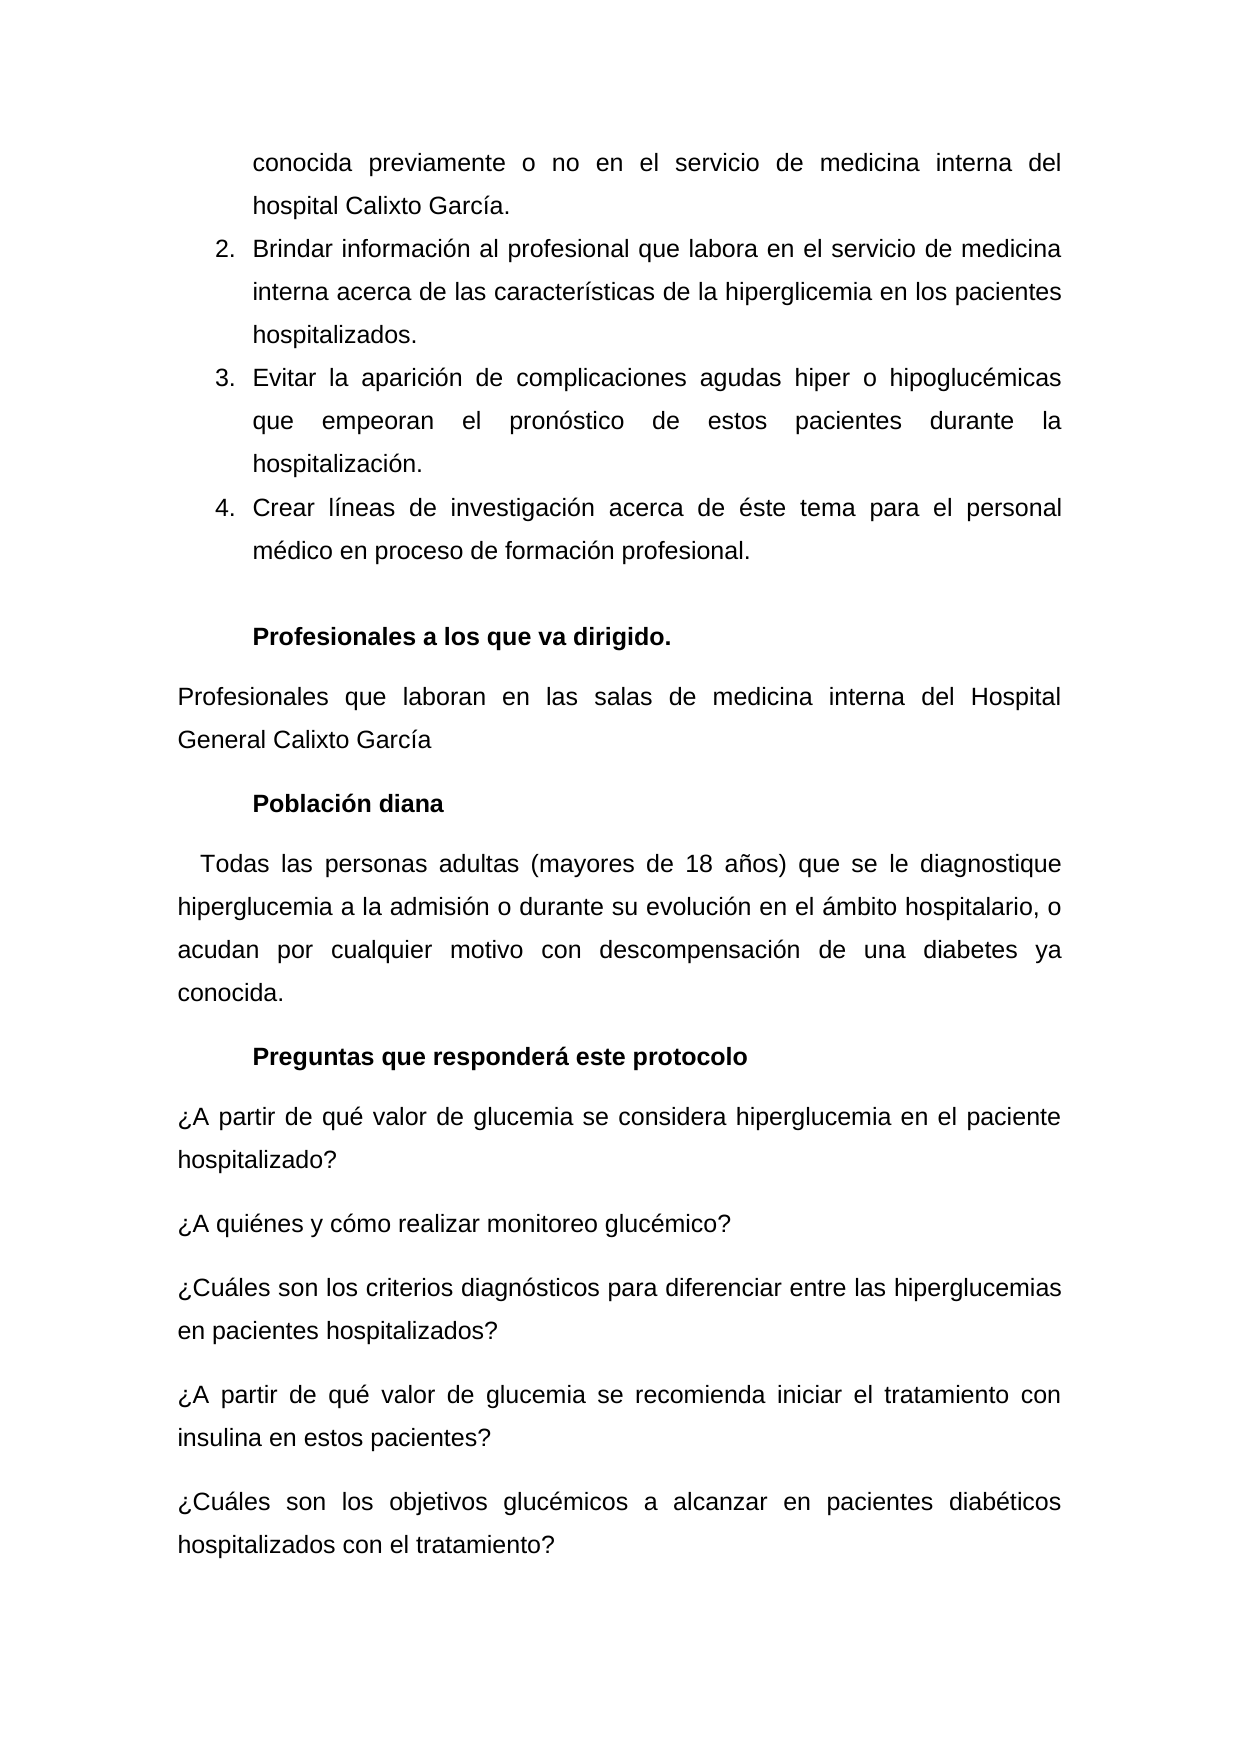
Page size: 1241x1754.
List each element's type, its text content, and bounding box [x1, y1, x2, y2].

text Profesionales que laboran en las salas de medicina interna del Hospital General Calixto García [177, 682, 1063, 754]
list Población diana [252, 789, 1063, 818]
text ¿A partir de qué valor de glucemia se considera hiperglucemia en el paciente hospitalizado? [177, 1102, 1063, 1174]
list Profesionales a los que va dirigido. [252, 622, 1063, 651]
list Evitar la aparición de complicaciones agudas hiper o hipoglucémicas que empeoran el pronóstico de estos pacientes durante la hospitalización. [215, 363, 1063, 478]
list Crear líneas de investigación acerca de éste tema para el personal médico en proceso de formación profesional. [215, 493, 1063, 564]
list Preguntas que responderá este protocolo [252, 1042, 1063, 1071]
text ¿Cuáles son los objetivos glucémicos a alcanzar en pacientes diabéticos hospitalizados con el tratamiento? [177, 1487, 1063, 1559]
text Todas las personas adultas (mayores de 18 años) que se le diagnostique hiperglucemia a la admisión o durante su evolución en el ámbito hospitalario, o acudan por cualquier motivo con descompensación de una diabetes ya conocida. [177, 849, 1063, 1007]
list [215, 148, 1063, 219]
text ¿Cuáles son los criterios diagnósticos para diferenciar entre las hiperglucemias en pacientes hospitalizados? [177, 1273, 1063, 1345]
text ¿A partir de qué valor de glucemia se recomienda iniciar el tratamiento con insulina en estos pacientes? [177, 1380, 1063, 1452]
list Brindar información al profesional que labora en el servicio de medicina interna acerca de las características de la hiperglicemia en los pacientes hospitalizados. [215, 234, 1063, 349]
text ¿A quiénes y cómo realizar monitoreo glucémico? [177, 1209, 1063, 1238]
